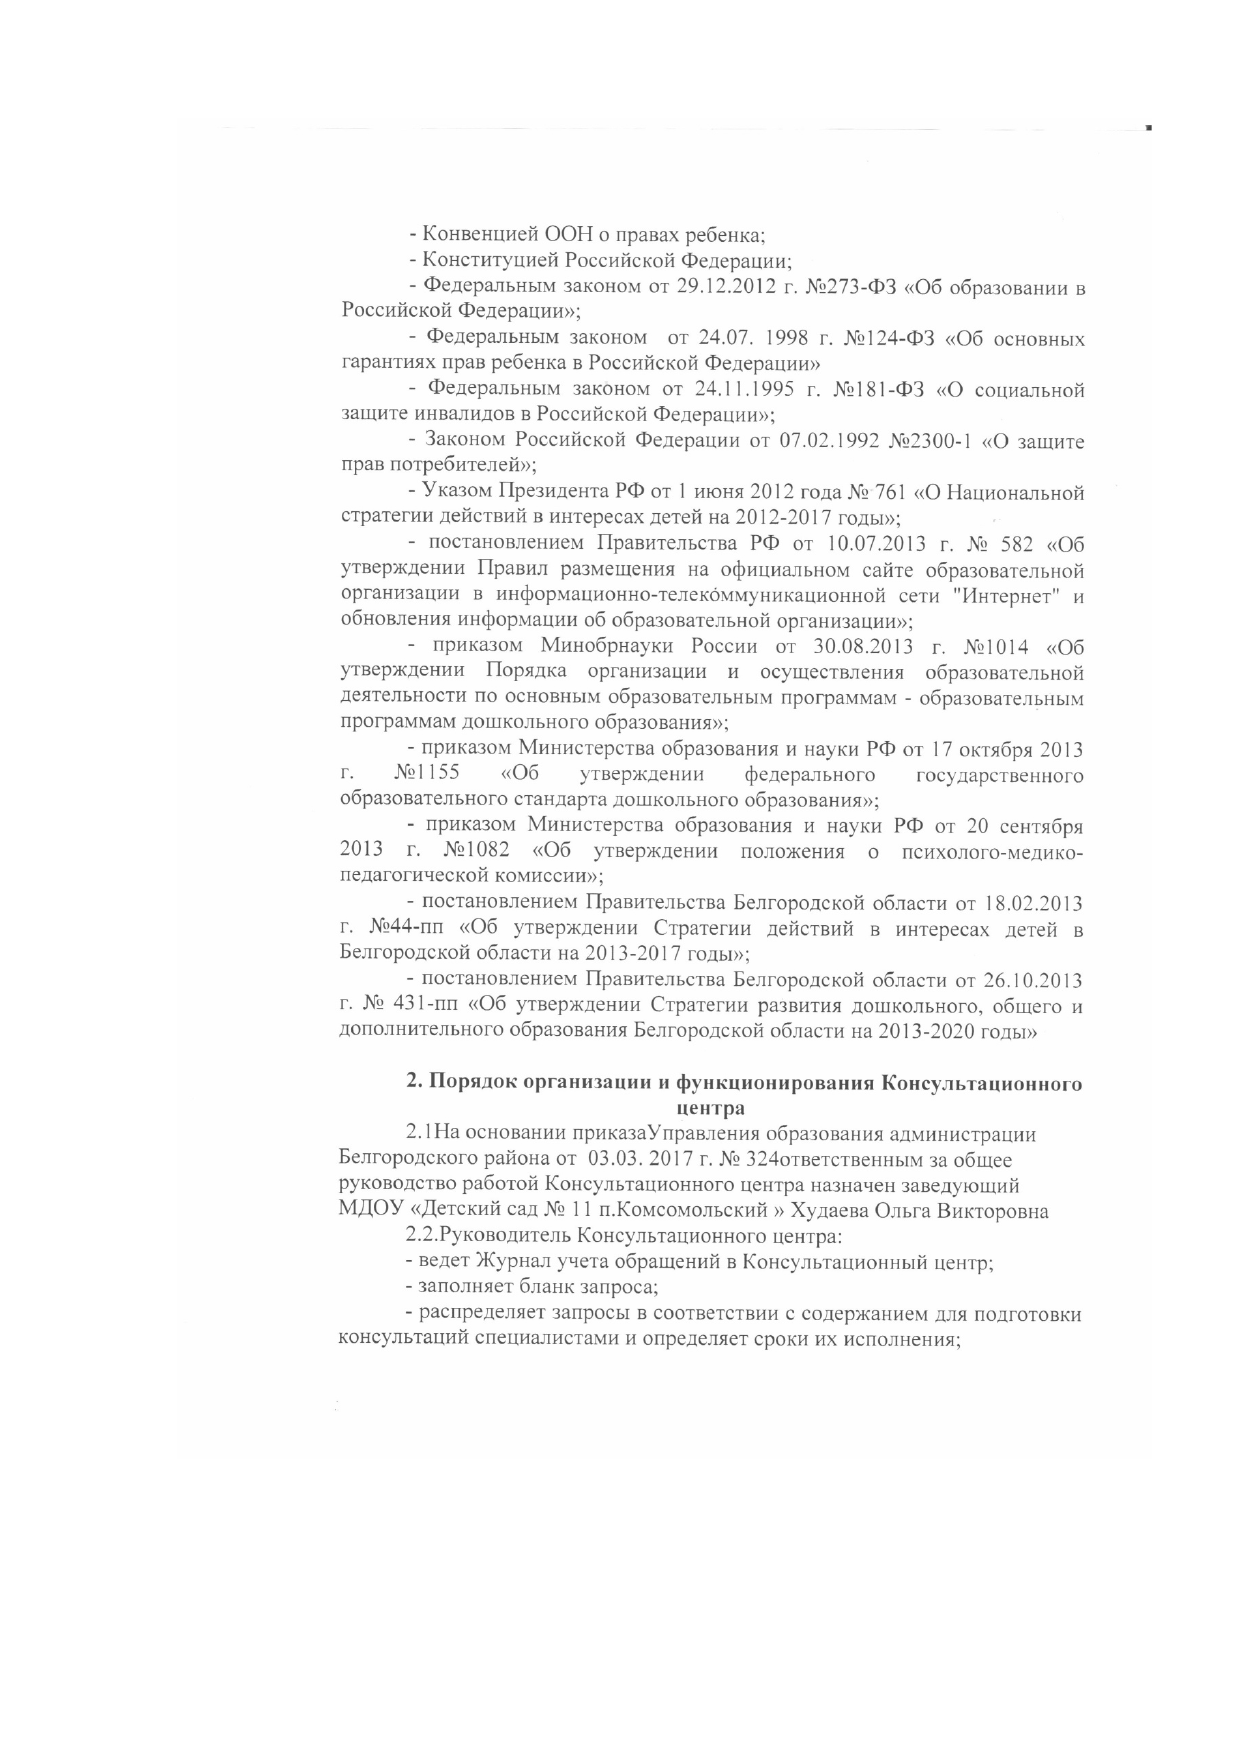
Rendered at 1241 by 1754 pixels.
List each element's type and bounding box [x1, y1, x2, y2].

picture [177, 118, 1152, 1459]
